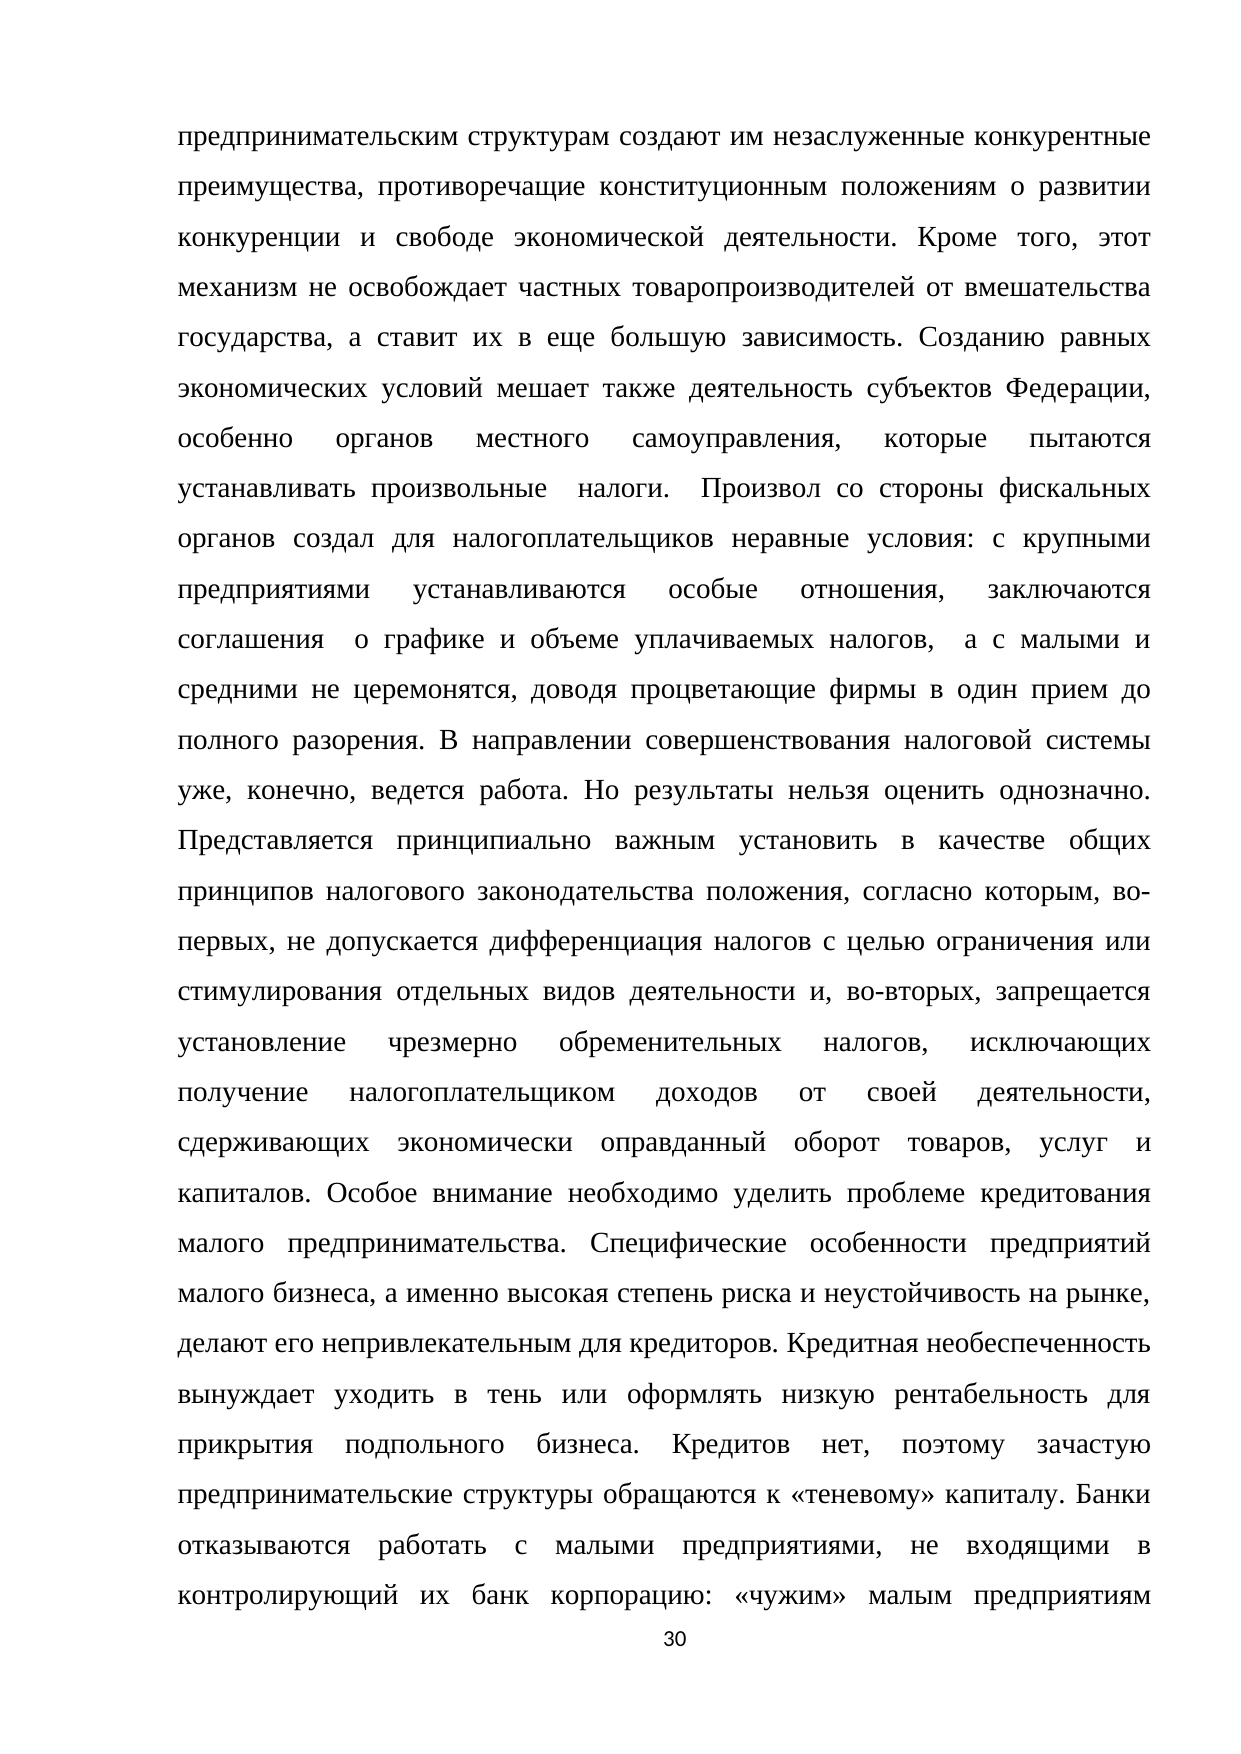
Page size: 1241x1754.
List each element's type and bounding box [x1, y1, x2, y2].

list [177, 118, 1152, 1611]
